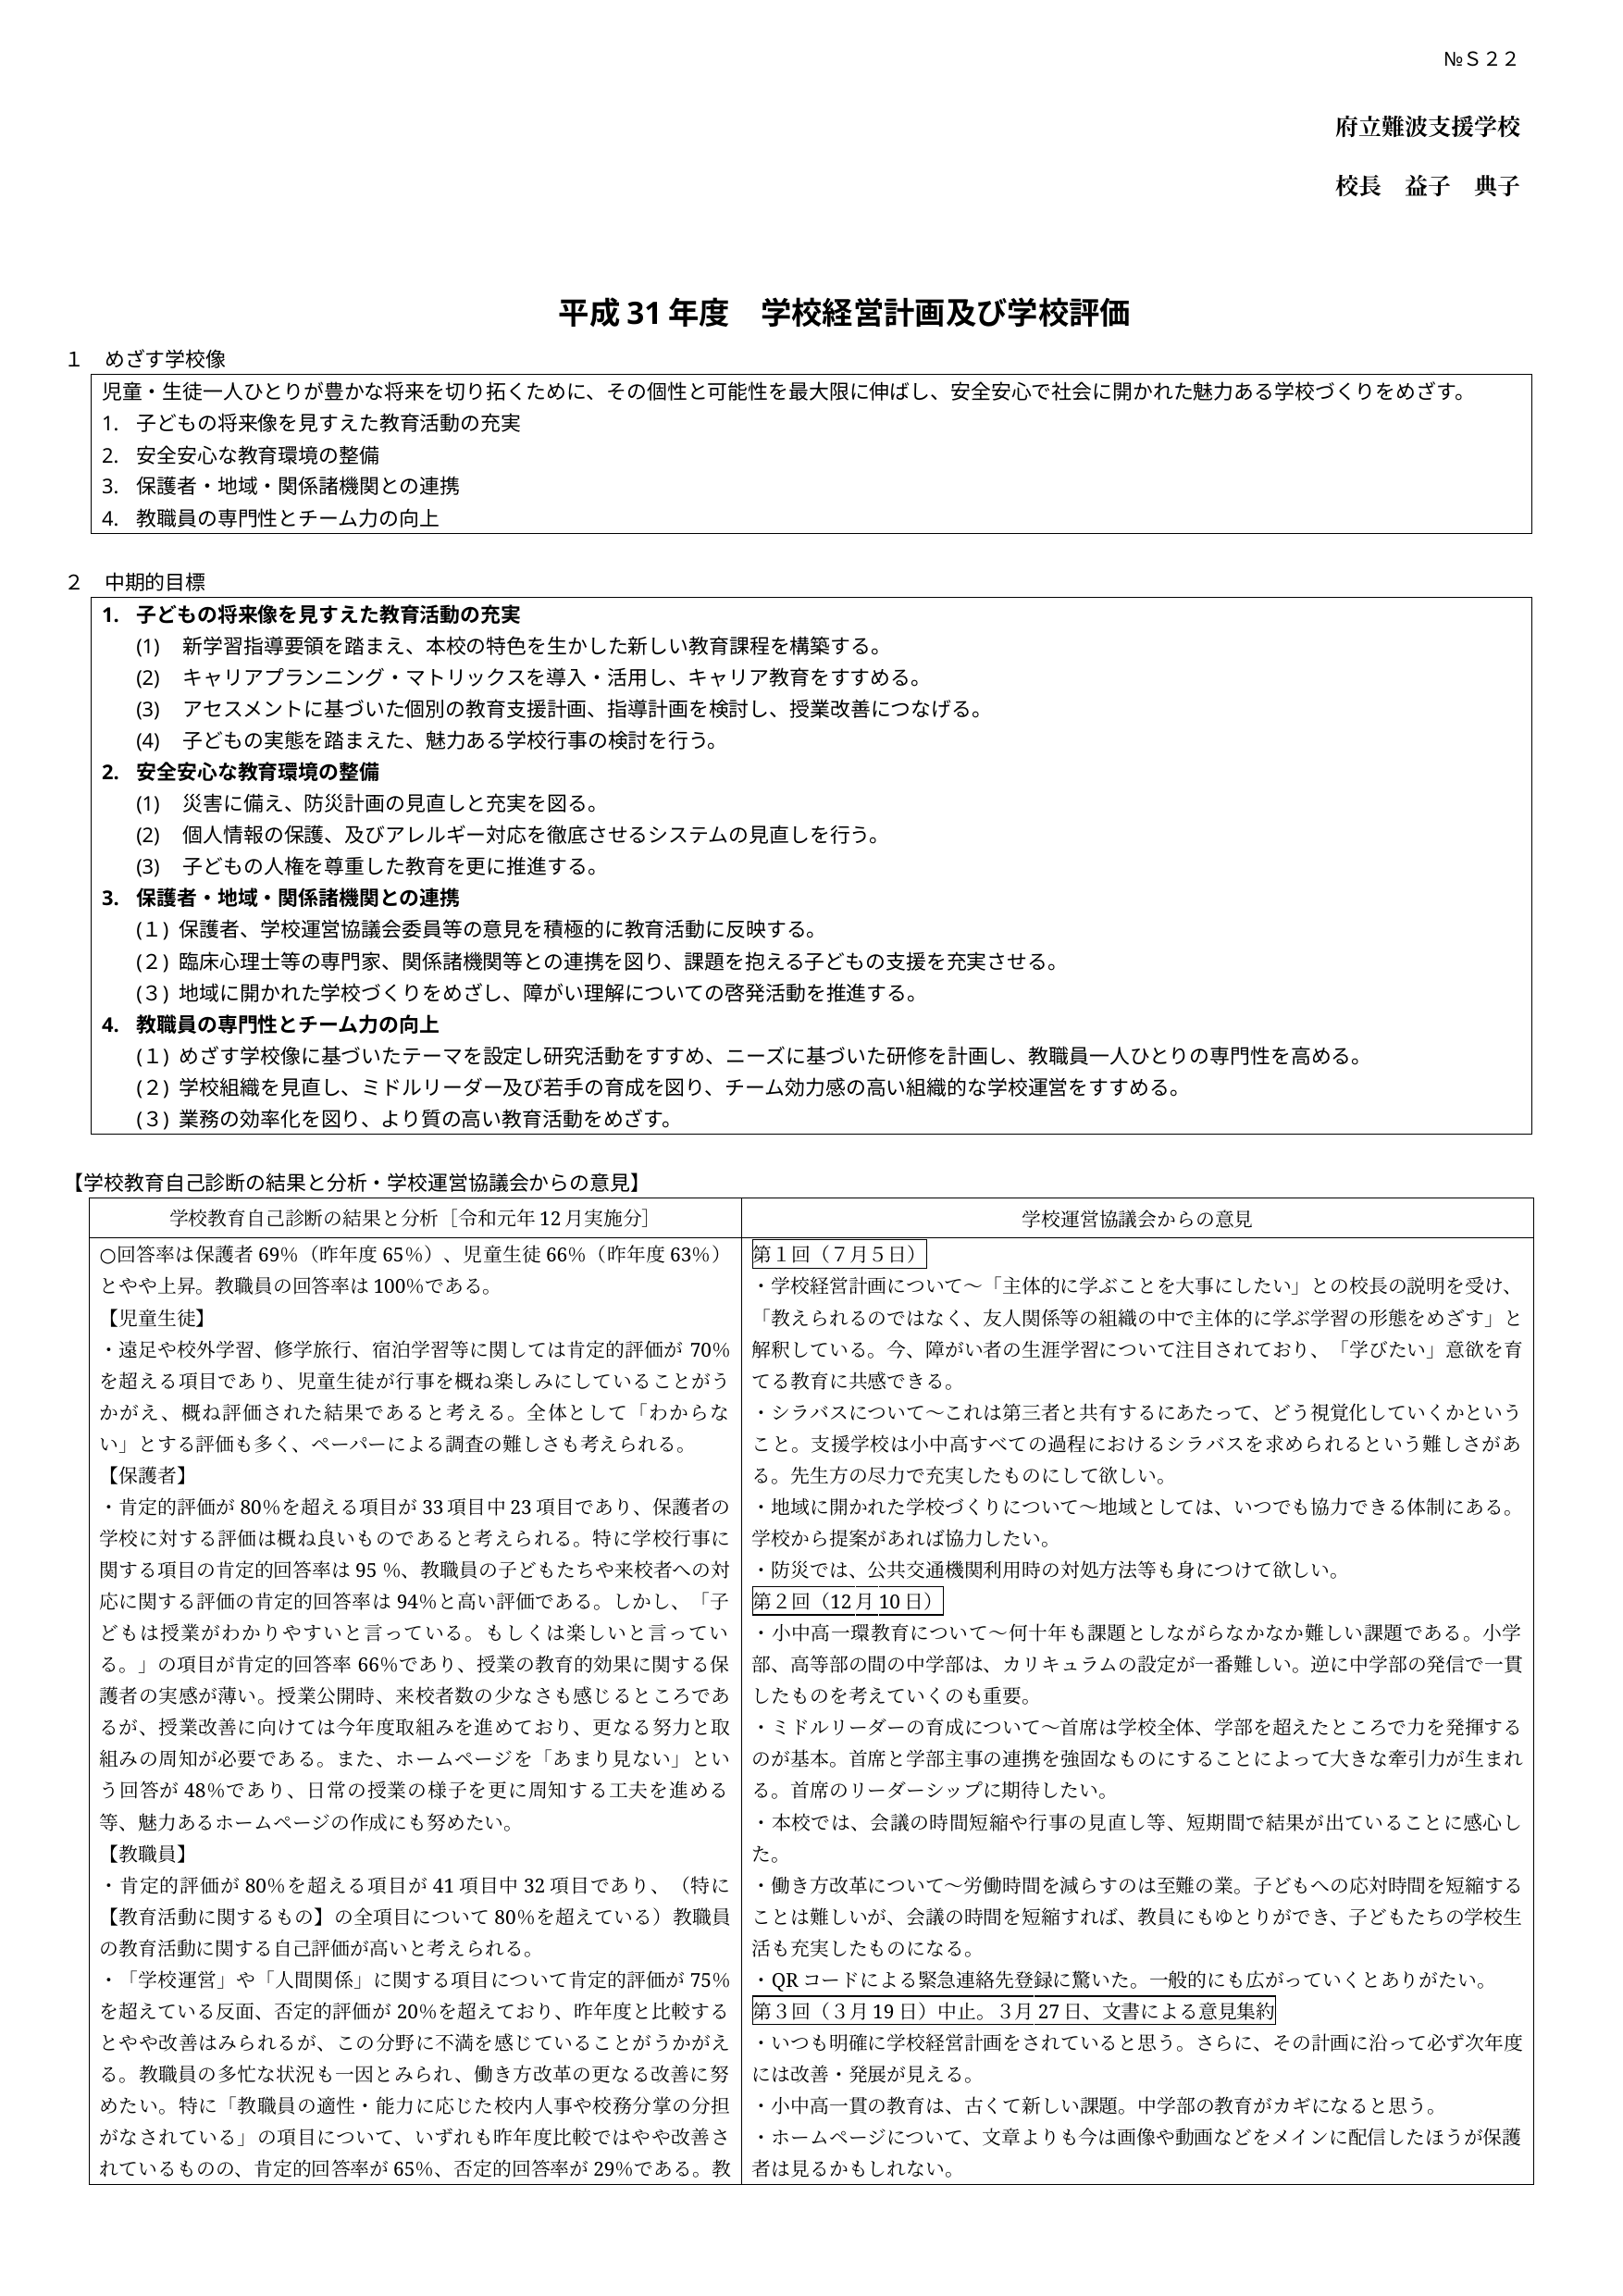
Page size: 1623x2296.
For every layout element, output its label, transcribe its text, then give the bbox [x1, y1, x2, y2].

text ２ 中期的目標 [64, 565, 1541, 597]
table_header 子どもの将来像を見すえた教育活動の充実 新学習指導要領を踏まえ、本校の特色を生かした新しい教育課程を構築する。 キャリアプランニング・マトリックスを導入・活用し、キャリア教育をすすめる。 アセスメントに基づいた個別の教育支援計画、指導計画を検討し、授業改善につなげる。 子どもの実態を踏まえた、魅力ある学校行事の検討を行う。 安全安心な教育環境の整備 災害に備え、防災計画の見直しと充実を図る。 個人情報の保護、及びアレルギー対応を徹底させるシステムの見直しを行う。 子どもの人権を尊重した教育を更に推進する。 保護者・地域・関係諸機関との連携 (１) 保護者、学校運営協議会委員等の意見を積極的に教育活動に反映する。 (２) 臨床心理士等の専門家、関係諸機関等との連携を図り、課題を抱える子どもの支援を充実させる。 (３) 地域に開かれた学校づくりをめざし、障がい理解についての啓発活動を推進する。 教職員の専門性とチーム力の向上 (１) めざす学校像に基づいたテーマを設定し研究活動をすすめ、ニーズに基づいた研修を計画し、教職員一人ひとりの専門性を高める。 (２) 学校組織を見直し、ミドルリーダー及び若手の育成を図り、チーム効力感の高い組織的な学校運営をすすめる。 (３) 業務の効率化を図り、より質の高い教育活動をめざす。 [92, 598, 1531, 1134]
text １ めざす学校像 [64, 342, 1541, 374]
text 【学校教育自己診断の結果と分析・学校運営協議会からの意見】 [13, 1166, 1541, 1198]
text 平成31年度 学校経営計画及び学校評価 [82, 279, 1607, 342]
table_header 学校運営協議会からの意見 [742, 1198, 1533, 1237]
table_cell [742, 1238, 1533, 2184]
table_header 児童・生徒一人ひとりが豊かな将来を切り拓くために、その個性と可能性を最大限に伸ばし、安全安心で社会に開かれた魅力ある学校づくりをめざす。 子どもの将来像を見すえた教育活動の充実 安全安心な教育環境の整備 保護者・地域・関係諸機関との連携 教職員の専門性とチーム力の向上 [92, 375, 1531, 533]
text 校長 益子 典子 [82, 154, 1520, 217]
table_header 学校教育自己診断の結果と分析［令和元年12月実施分］ [90, 1198, 741, 1237]
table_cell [90, 1238, 741, 2184]
